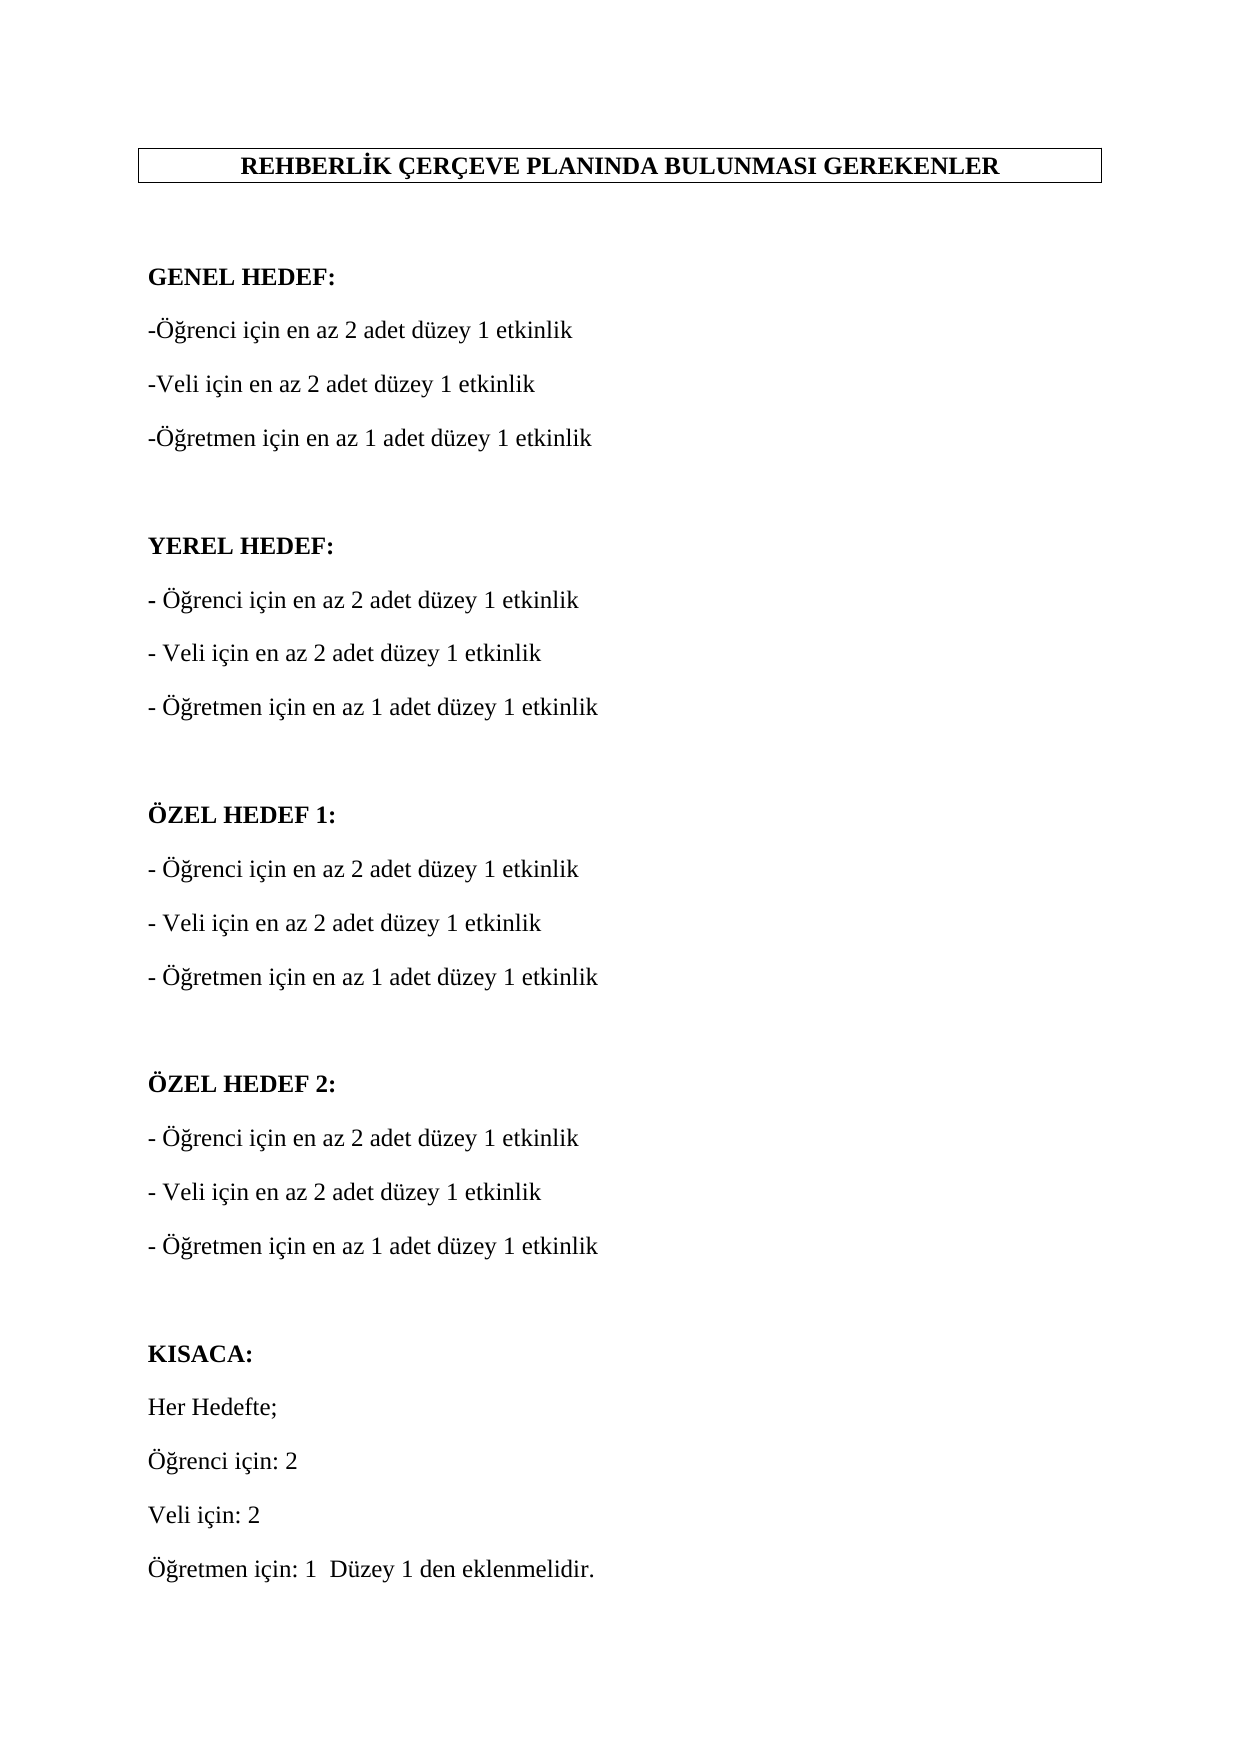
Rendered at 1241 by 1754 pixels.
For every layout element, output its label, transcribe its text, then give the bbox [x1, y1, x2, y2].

text - Öğrenci için en az 2 adet düzey 1 etkinlik [148, 1123, 1093, 1152]
text Öğrenci için: 2 [148, 1446, 1093, 1475]
text - Veli için en az 2 adet düzey 1 etkinlik [148, 1177, 1093, 1206]
text - Öğrenci için en az 2 adet düzey 1 etkinlik [148, 854, 1093, 883]
text - Veli için en az 2 adet düzey 1 etkinlik [148, 908, 1093, 937]
text Veli için: 2 [148, 1500, 1093, 1529]
text Her Hedefte; [148, 1392, 1093, 1421]
text REHBERLİK ÇERÇEVE PLANINDA BULUNMASI GEREKENLER [139, 149, 1101, 182]
text ÖZEL HEDEF 1: [148, 800, 1093, 829]
text GENEL HEDEF: [148, 262, 1093, 290]
text -Veli için en az 2 adet düzey 1 etkinlik [148, 369, 1093, 398]
text Öğretmen için: 1 Düzey 1 den eklenmelidir. [148, 1554, 1093, 1583]
text - Veli için en az 2 adet düzey 1 etkinlik [148, 638, 1093, 667]
text -Öğrenci için en az 2 adet düzey 1 etkinlik [148, 315, 1093, 344]
text - Öğrenci için en az 2 adet düzey 1 etkinlik [148, 585, 1093, 613]
text -Öğretmen için en az 1 adet düzey 1 etkinlik [148, 423, 1093, 452]
text ÖZEL HEDEF 2: [148, 1069, 1093, 1098]
text - Öğretmen için en az 1 adet düzey 1 etkinlik [148, 692, 1093, 721]
text YEREL HEDEF: [148, 531, 1093, 559]
text KISACA: [148, 1339, 1093, 1367]
text - Öğretmen için en az 1 adet düzey 1 etkinlik [148, 1231, 1093, 1260]
text - Öğretmen için en az 1 adet düzey 1 etkinlik [148, 962, 1093, 990]
